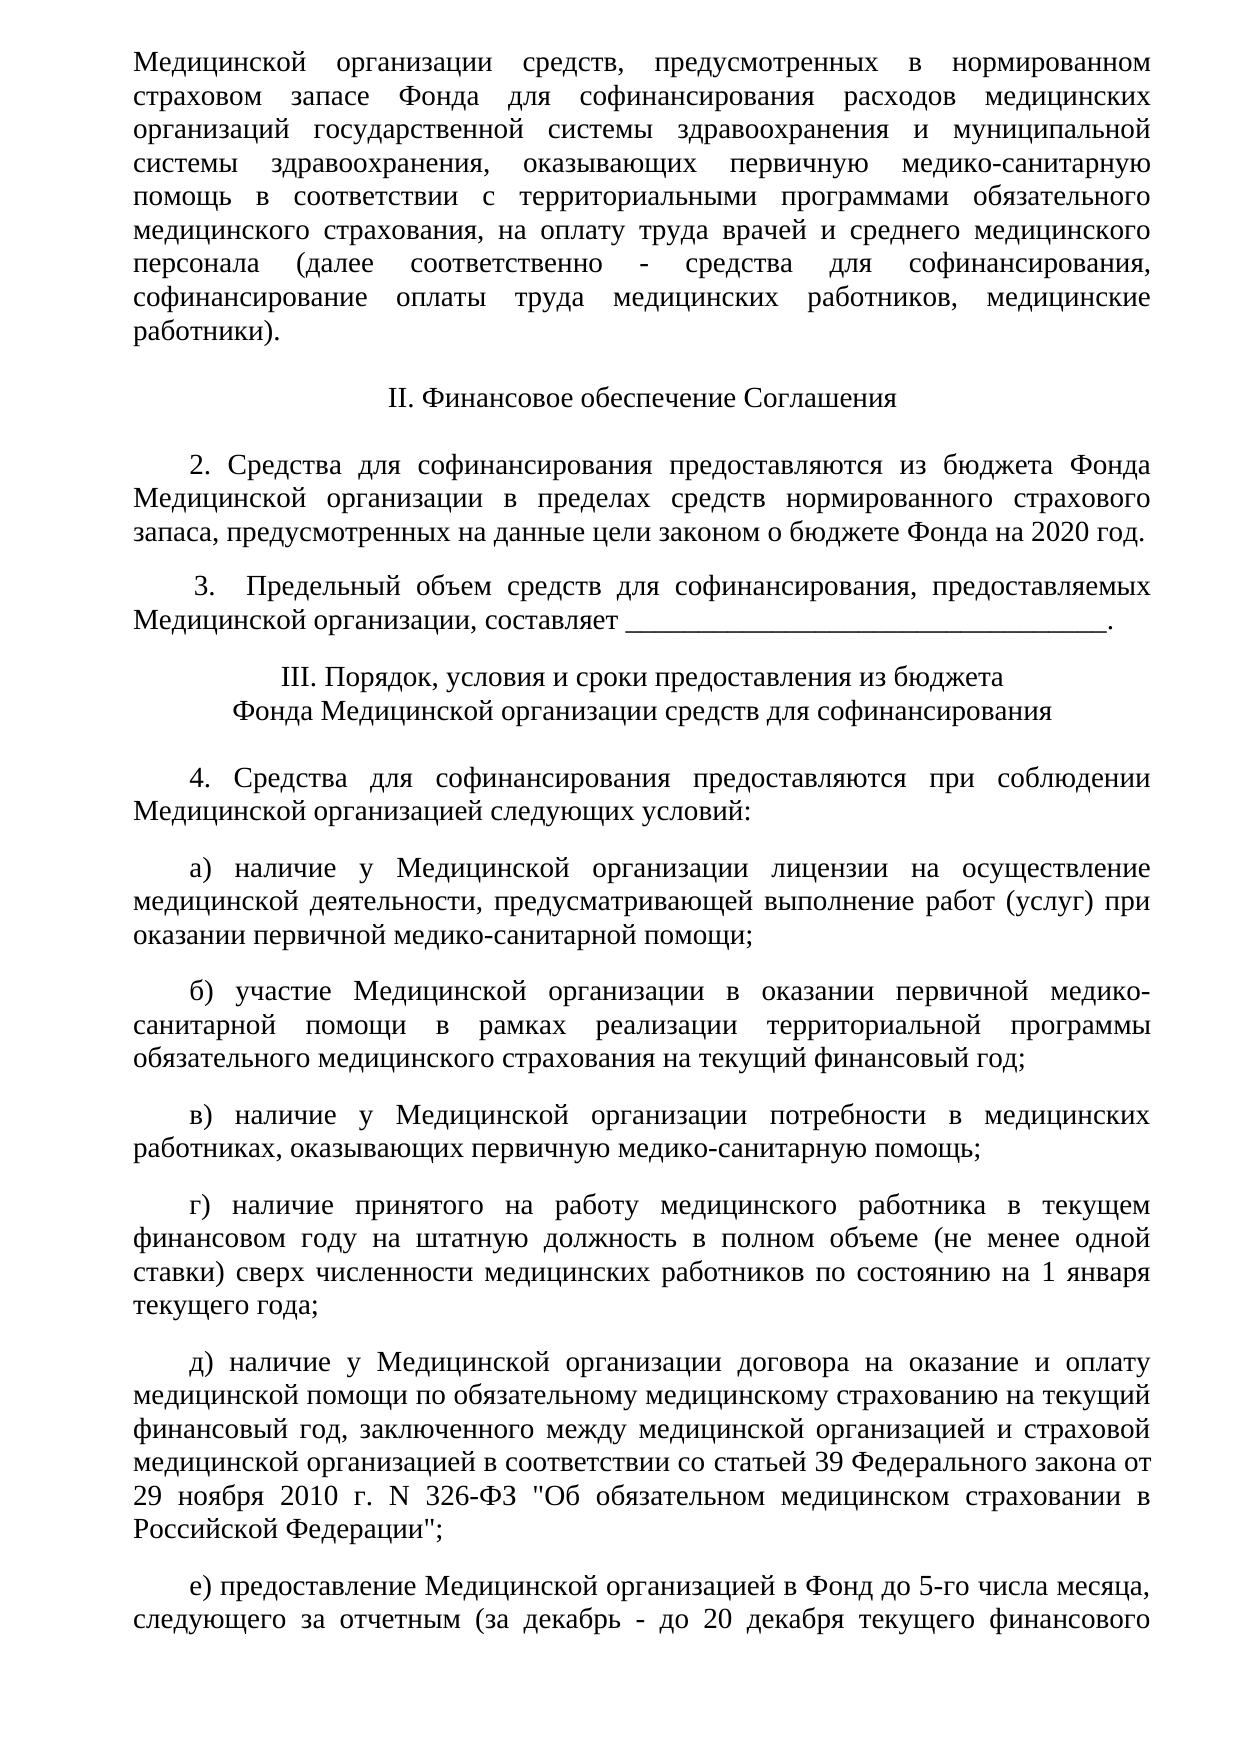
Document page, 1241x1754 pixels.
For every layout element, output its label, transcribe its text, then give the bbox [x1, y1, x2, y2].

text 3. Предельный объем средств для софинансирования, предоставляемых Медицинской организации, составляет _________________________________. [133, 568, 1152, 635]
text а) наличие у Медицинской организации лицензии на осуществление медицинской деятельности, предусматривающей выполнение работ (услуг) при оказании первичной медико-санитарной помощи; [133, 850, 1152, 950]
text 2. Средства для софинансирования предоставляются из бюджета Фонда Медицинской организации в пределах средств нормированного страхового запаса, предусмотренных на данные цели законом о бюджете Фонда на 2020 год. [133, 447, 1152, 547]
text б) участие Медицинской организации в оказании первичной медико-санитарной помощи в рамках реализации территориальной программы обязательного медицинского страхования на текущий финансовый год; [133, 973, 1152, 1074]
text 4. Средства для софинансирования предоставляются при соблюдении Медицинской организацией следующих условий: [133, 760, 1152, 827]
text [133, 44, 1152, 346]
text в) наличие у Медицинской организации потребности в медицинских работниках, оказывающих первичную медико-санитарную помощь; [133, 1097, 1152, 1164]
text д) наличие у Медицинской организации договора на оказание и оплату медицинской помощи по обязательному медицинскому страхованию на текущий финансовый год, заключенного между медицинской организацией и страховой медицинской организацией в соответствии со статьей 39 Федерального закона от 29 ноября 2010 г. N 326-ФЗ "Об обязательном медицинском страховании в Российской Федерации"; [133, 1344, 1152, 1545]
text III. Порядок, условия и сроки предоставления из бюджета [133, 659, 1152, 693]
text II. Финансовое обеспечение Соглашения [133, 380, 1152, 413]
text г) наличие принятого на работу медицинского работника в текущем финансовом году на штатную должность в полном объеме (не менее одной ставки) сверх численности медицинских работников по состоянию на 1 января текущего года; [133, 1187, 1152, 1321]
text Фонда Медицинской организации средств для софинансирования [133, 693, 1152, 726]
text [133, 1568, 1152, 1635]
